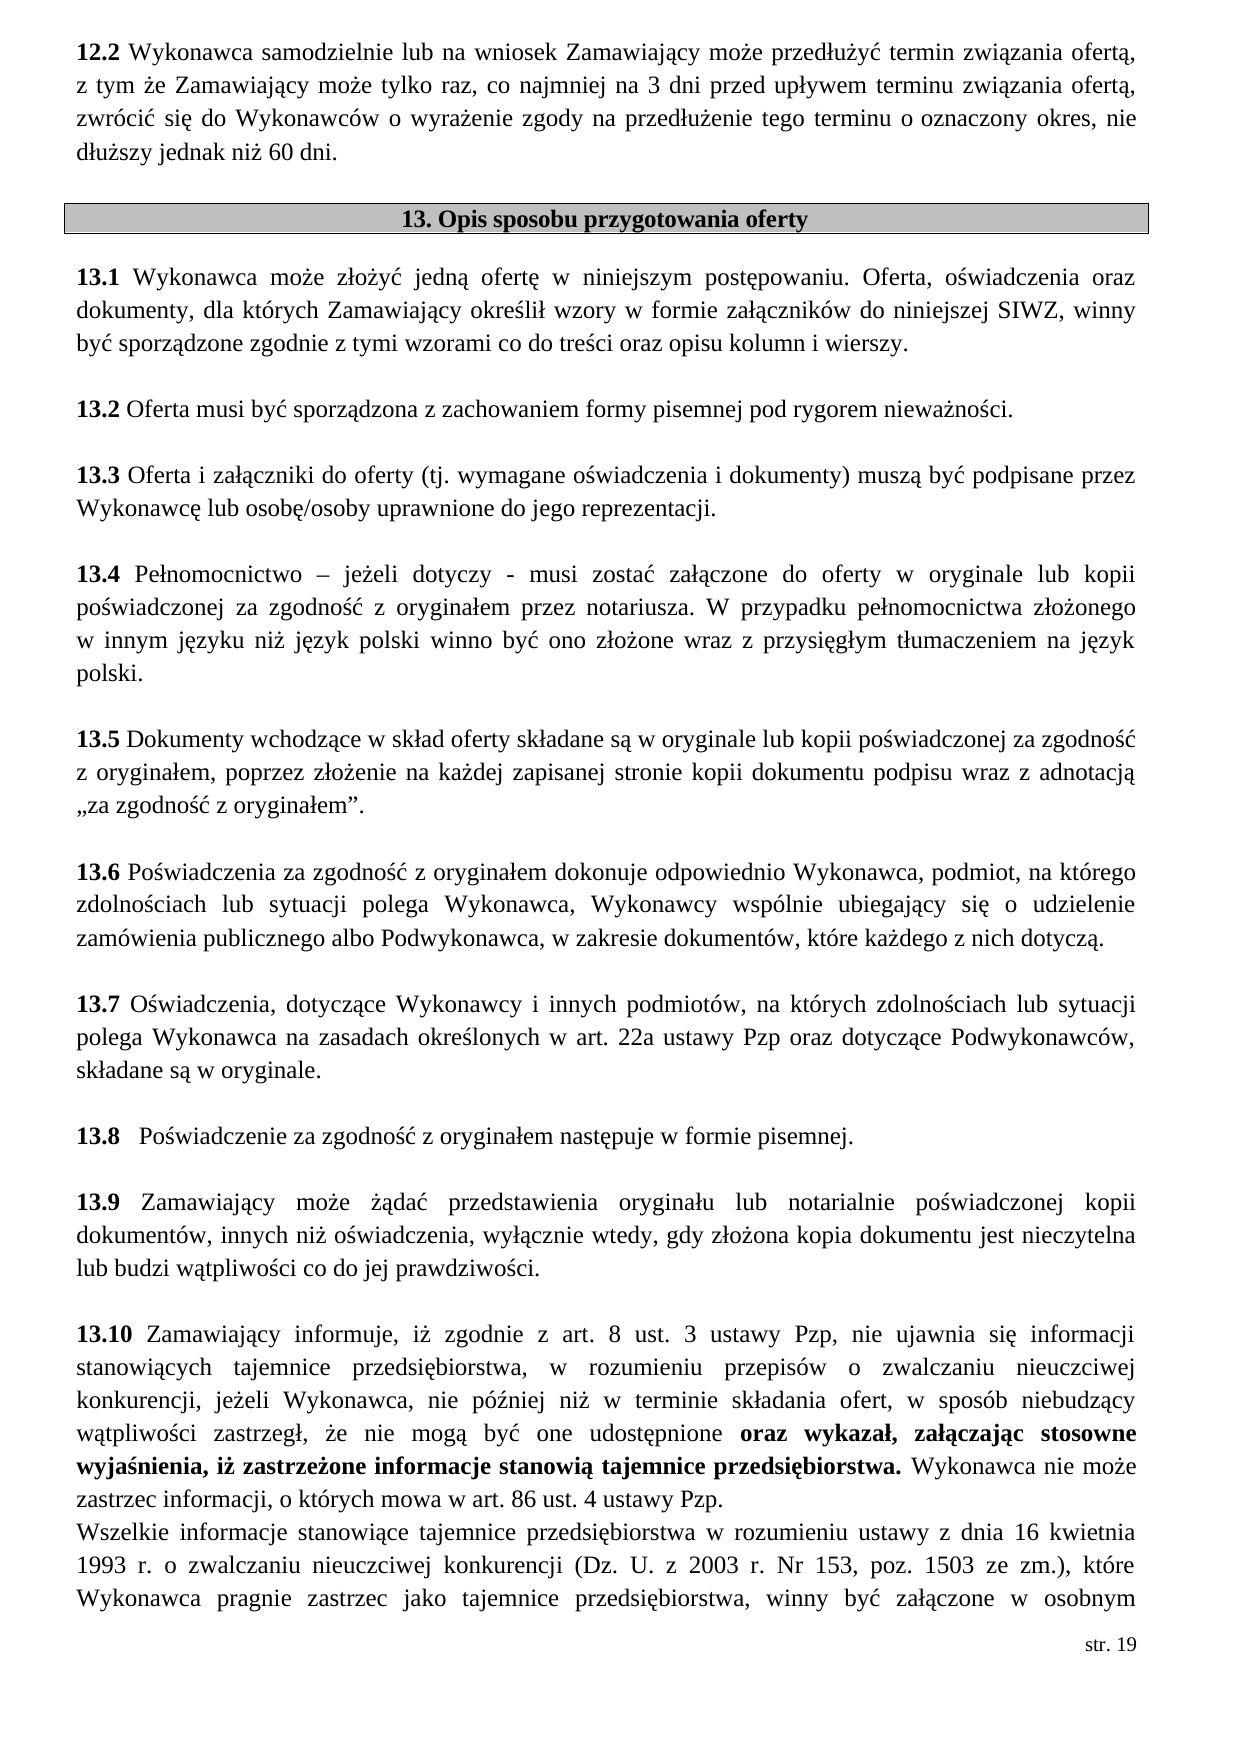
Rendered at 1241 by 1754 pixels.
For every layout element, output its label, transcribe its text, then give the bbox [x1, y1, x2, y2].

text 12.2 Wykonawca samodzielnie lub na wniosek Zamawiający może przedłużyć termin związania ofertą, z tym że Zamawiający może tylko raz, co najmniej na 3 dni przed upływem terminu związania ofertą, zwrócić się do Wykonawców o wyrażenie zgody na przedłużenie tego terminu o oznaczony okres, nie dłuższy jednak niż 60 dni. [76, 37, 1137, 165]
text 13.2 Oferta musi być sporządzona z zachowaniem formy pisemnej pod rygorem nieważności. [76, 394, 1137, 423]
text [76, 1517, 1137, 1612]
text 13.1 Wykonawca może złożyć jedną ofertę w niniejszym postępowaniu. Oferta, oświadczenia oraz dokumenty, dla których Zamawiający określił wzory w formie załączników do niniejszej SIWZ, winny być sporządzone zgodnie z tymi wzorami co do treści oraz opisu kolumn i wierszy. [76, 262, 1137, 357]
text 13.10 Zamawiający informuje, iż zgodnie z art. 8 ust. 3 ustawy Pzp, nie ujawnia się informacji stanowiących tajemnice przedsiębiorstwa, w rozumieniu przepisów o zwalczaniu nieuczciwej konkurencji, jeżeli Wykonawca, nie później niż w terminie składania ofert, w sposób niebudzący wątpliwości zastrzegł, że nie mogą być one udostępnione oraz wykazał, załączając stosowne wyjaśnienia, iż zastrzeżone informacje stanowią tajemnice przedsiębiorstwa. Wykonawca nie może zastrzec informacji, o których mowa w art. 86 ust. 4 ustawy Pzp. [76, 1319, 1137, 1513]
text 13.7 Oświadczenia, dotyczące Wykonawcy i innych podmiotów, na których zdolnościach lub sytuacji polega Wykonawca na zasadach określonych w art. 22a ustawy Pzp oraz dotyczące Podwykonawców, składane są w oryginale. [76, 989, 1137, 1083]
text 13.6 Poświadczenia za zgodność z oryginałem dokonuje odpowiednio Wykonawca, podmiot, na którego zdolnościach lub sytuacji polega Wykonawca, Wykonawcy wspólnie ubiegający się o udzielenie zamówienia publicznego albo Podwykonawca, w zakresie dokumentów, które każdego z nich dotyczą. [76, 857, 1137, 951]
text 13.9 Zamawiający może żądać przedstawienia oryginału lub notarialnie poświadczonej kopii dokumentów, innych niż oświadczenia, wyłącznie wtedy, gdy złożona kopia dokumentu jest nieczytelna lub budzi wątpliwości co do jej prawdziwości. [76, 1187, 1137, 1282]
text 13.5 Dokumenty wchodzące w skład oferty składane są w oryginale lub kopii poświadczonej za zgodność z oryginałem, poprzez złożenie na każdej zapisanej stronie kopii dokumentu podpisu wraz z adnotacją „za zgodność z oryginałem”. [76, 724, 1137, 819]
text 13.3 Oferta i załączniki do oferty (tj. wymagane oświadczenia i dokumenty) muszą być podpisane przez Wykonawcę lub osobę/osoby uprawnione do jego reprezentacji. [76, 460, 1137, 522]
table_header 13. Opis sposobu przygotowania oferty [65, 204, 1148, 232]
text 13.4 Pełnomocnictwo – jeżeli dotyczy - musi zostać załączone do oferty w oryginale lub kopii poświadczonej za zgodność z oryginałem przez notariusza. W przypadku pełnomocnictwa złożonego w innym języku niż język polski winno być ono złożone wraz z przysięgłym tłumaczeniem na język polski. [76, 559, 1137, 687]
text 13.8 Poświadczenie za zgodność z oryginałem następuje w formie pisemnej. [76, 1121, 1137, 1149]
